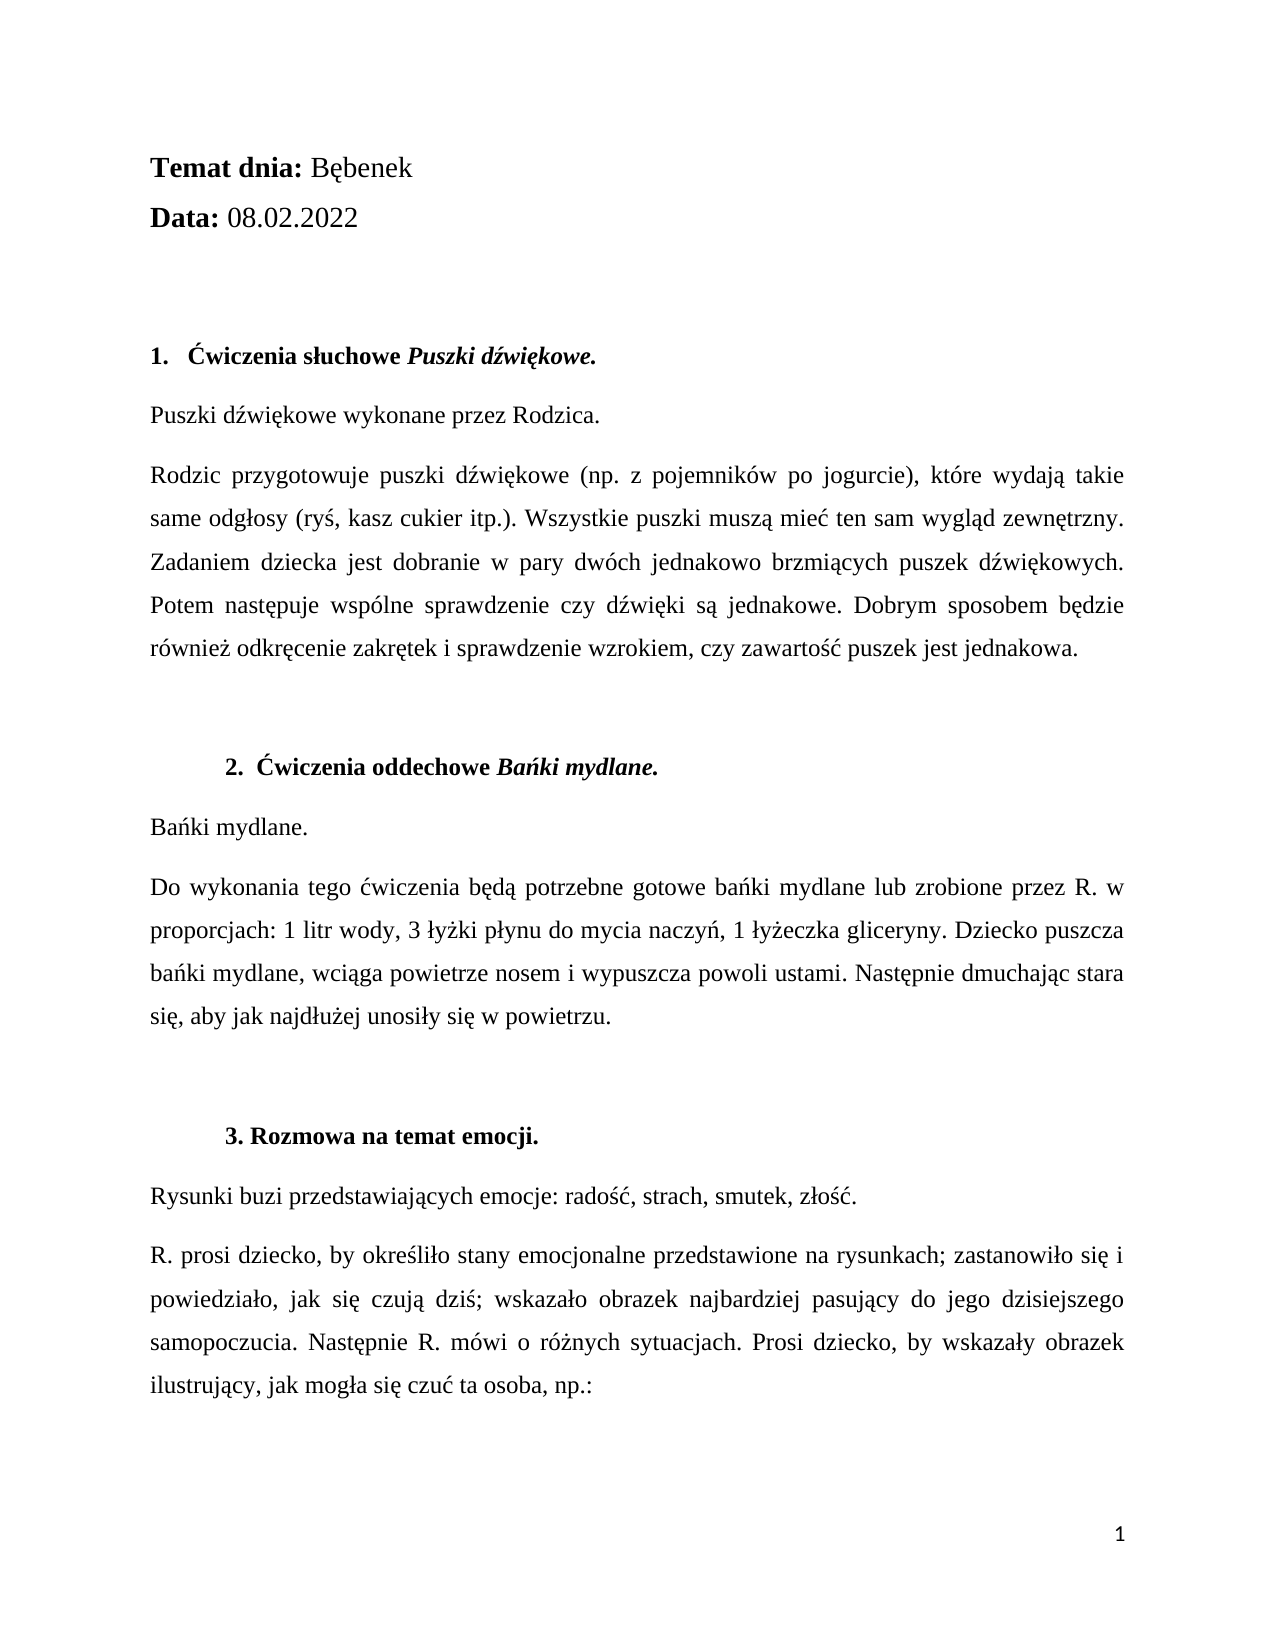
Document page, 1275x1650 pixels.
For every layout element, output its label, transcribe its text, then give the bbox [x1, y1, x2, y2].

text Data: 08.02.2022 [150, 200, 1125, 234]
text Bańki mydlane. [150, 812, 1125, 841]
text Puszki dźwiękowe wykonane przez Rodzica. [150, 401, 1125, 429]
text R. prosi dziecko, by określiło stany emocjonalne przedstawione na rysunkach; zastanowiło się i powiedziało, jak się czują dziś; wskazało obrazek najbardziej pasujący do jego dzisiejszego samopoczucia. Następnie R. mówi o różnych sytuacjach. Prosi dziecko, by wskazały obrazek ilustrujący, jak mogła się czuć ta osoba, np.: [150, 1241, 1125, 1399]
text Rysunki buzi przedstawiających emocje: radość, strach, smutek, złość. [150, 1181, 1125, 1209]
text Temat dnia: Bębenek [150, 150, 1125, 183]
list 3. Rozmowa na temat emocji. [150, 1121, 1125, 1150]
text Rodzic przygotowuje puszki dźwiękowe (np. z pojemników po jogurcie), które wydają takie same odgłosy (ryś, kasz cukier itp.). Wszystkie puszki muszą mieć ten sam wygląd zewnętrzny. Zadaniem dziecka jest dobranie w pary dwóch jednakowo brzmiących puszek dźwiękowych. Potem następuje wspólne sprawdzenie czy dźwięki są jednakowe. Dobrym sposobem będzie również odkręcenie zakrętek i sprawdzenie wzrokiem, czy zawartość puszek jest jednakowa. [150, 460, 1125, 662]
text Do wykonania tego ćwiczenia będą potrzebne gotowe bańki mydlane lub zrobione przez R. w proporcjach: 1 litr wody, 3 łyżki płynu do mycia naczyń, 1 łyżeczka gliceryny. Dziecko puszcza bańki mydlane, wciąga powietrze nosem i wypuszcza powoli ustami. Następnie dmuchając stara się, aby jak najdłużej unosiły się w powietrzu. [150, 872, 1125, 1030]
list Ćwiczenia słuchowe Puszki dźwiękowe. [150, 341, 1125, 369]
list 2. Ćwiczenia oddechowe Bańki mydlane. [150, 752, 1125, 781]
